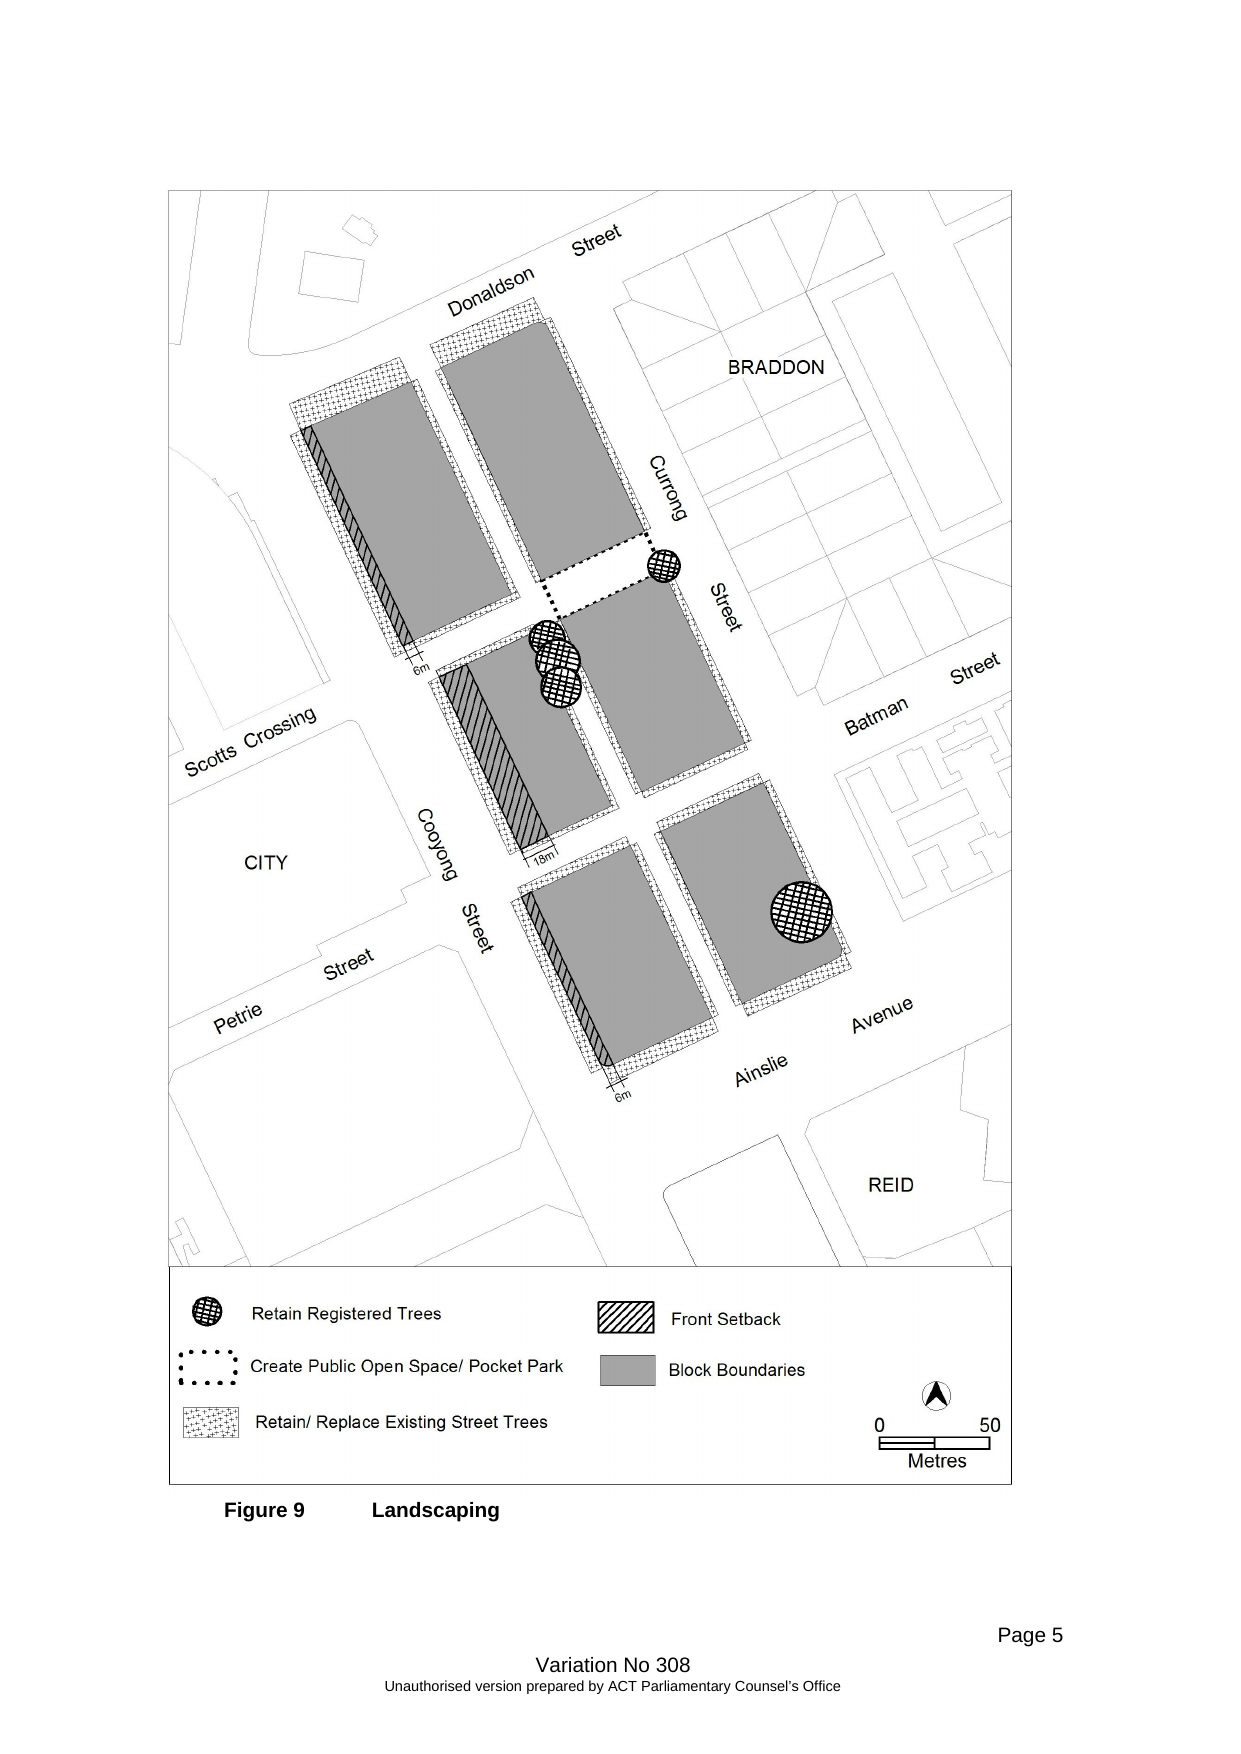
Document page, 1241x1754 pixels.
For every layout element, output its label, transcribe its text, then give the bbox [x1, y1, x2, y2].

picture [162, 177, 1021, 1498]
subtitle Figure 9 Landscaping [224, 1498, 1063, 1522]
